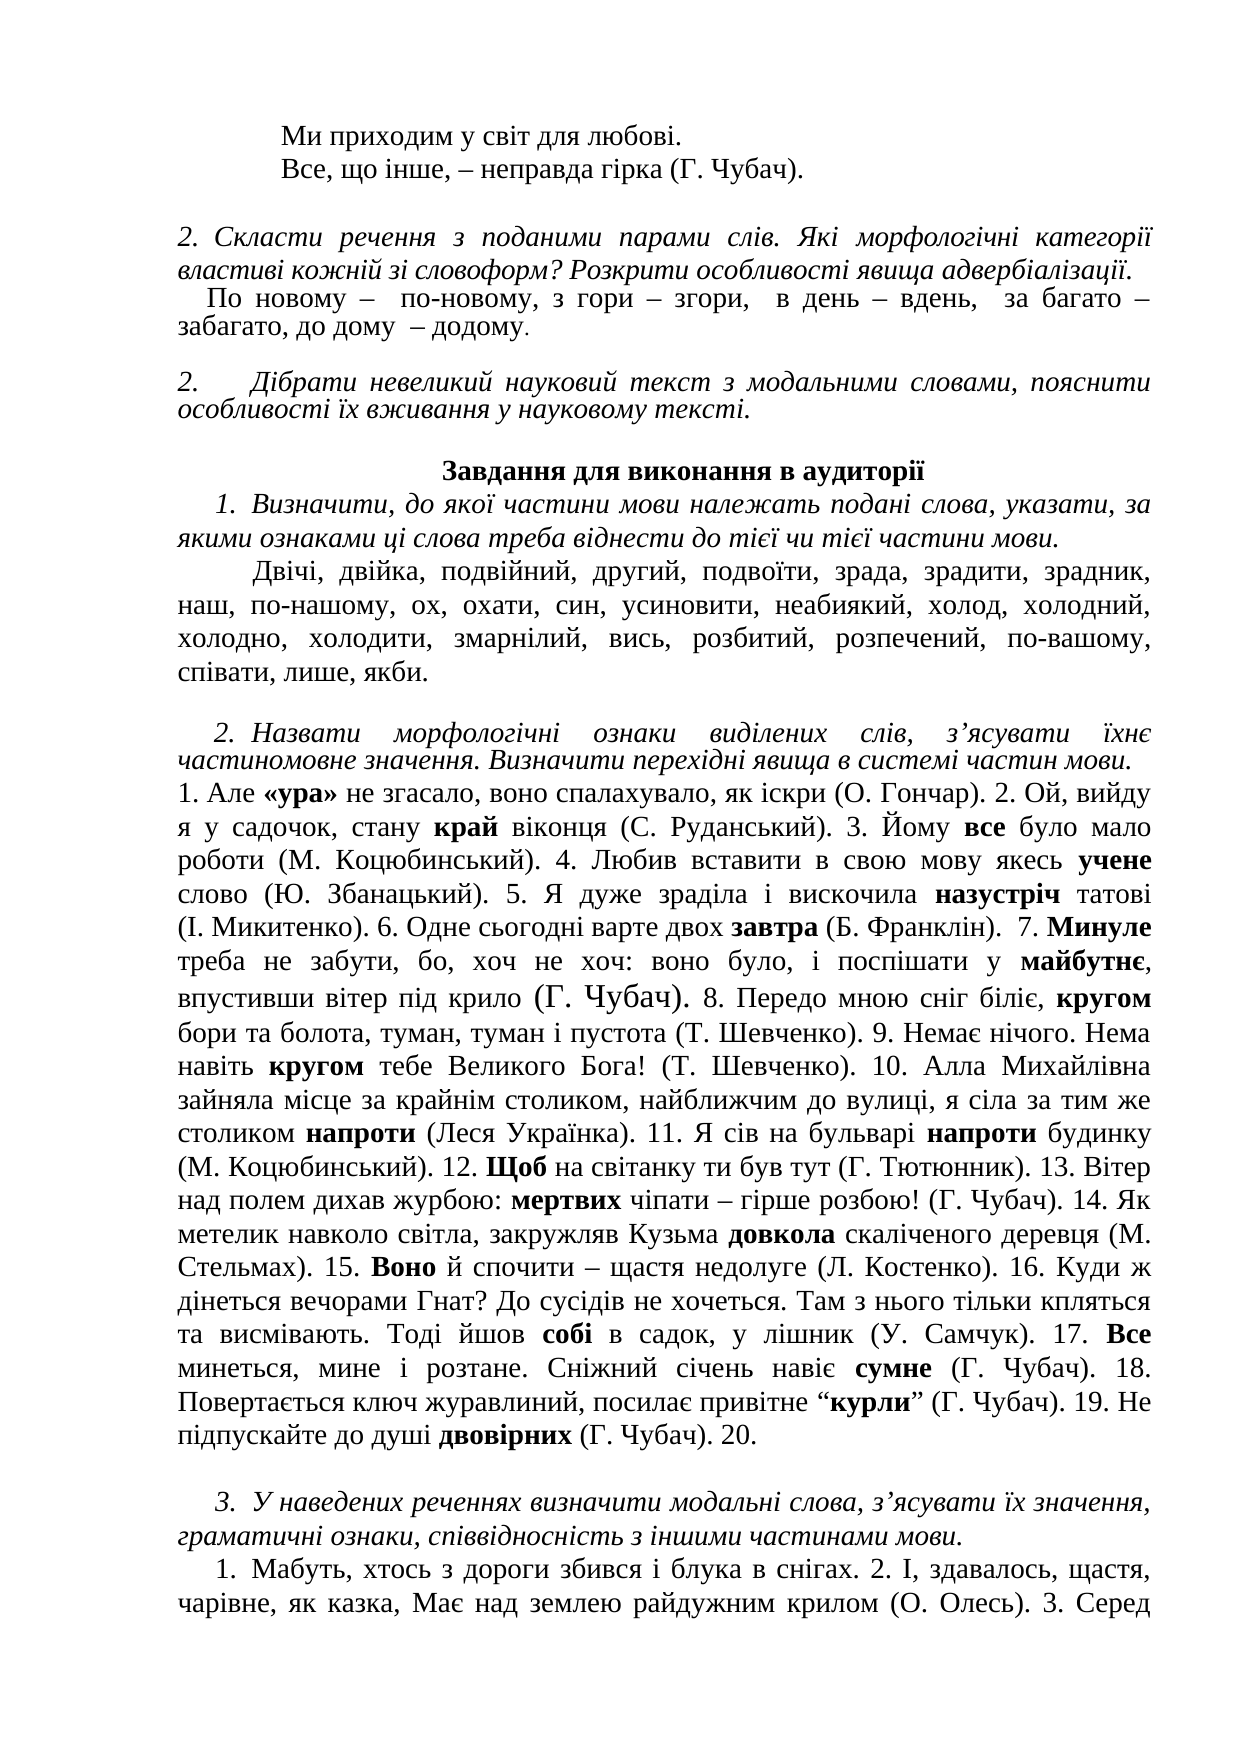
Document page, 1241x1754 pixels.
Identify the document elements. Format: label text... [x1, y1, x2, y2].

list Визначити, до якої частини мови належать подані слова, указати, за якими ознаками ці слова треба віднести до тієї чи тієї частини мови. [177, 486, 1152, 553]
text По новому – по-новому, з гори – згори, в день – вдень, за багато – забагато, до дому – додому. [177, 286, 1152, 341]
text Ми приходим у світ для любові. [252, 118, 1152, 152]
text Все, що інше, – неправда гірка (Г. Чубач). [252, 152, 1152, 185]
text Завдання для виконання в аудиторії [215, 453, 1152, 486]
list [177, 1551, 1152, 1618]
list Дібрати невеликий науковий текст з модальними словами, пояснити особливості їх вживання у науковому тексті. [177, 369, 1152, 424]
text Двічі, двійка, подвійний, другий, подвоїти, зрада, зрадити, зрадник, наш, по-нашому, ох, охати, син, усиновити, неабиякий, холод, холодний, холодно, холодити, змарнілий, вись, розбитий, розпечений, по-вашому, співати, лише, якби. [177, 553, 1152, 688]
list Назвати морфологічні ознаки виділених слів, з’ясувати їхнє частиномовне значення. Визначити перехідні явища в системі частин мови. [177, 721, 1152, 775]
list У наведених реченнях визначити модальні слова, з’ясувати їх значення, граматичні ознаки, співвідносність з іншими частинами мови. [177, 1484, 1152, 1551]
text 2. Скласти речення з поданими парами слів. Які морфологічні категорії властиві кожній зі словоформ? Розкрити особливості явища адвербіалізації. [177, 219, 1152, 286]
text 1. Але «ура» не згасало, воно спалахувало, як іскри (О. Гончар). 2. Ой, вийду я у садочок, стану край віконця (С. Руданський). 3. Йому все було мало роботи (М. Коцюбинський). 4. Любив вставити в свою мову якесь учене слово (Ю. Збанацький). 5. Я дуже зраділа і вискочила назустріч татові (І. Микитенко). 6. Одне сьогодні варте двох завтра (Б. Франклін). 7. Минуле треба не забути, бо, хоч не хоч: воно було, і поспішати у майбутнє, впустивши вітер під крило (Г. Чубач). 8. Передо мною сніг біліє, кругом бори та болота, туман, туман і пустота (Т. Шевченко). 9. Немає нічого. Нема навіть кругом тебе Великого Бога! (Т. Шевченко). 10. Алла Михайлівна зайняла місце за крайнім столиком, найближчим до вулиці, я сіла за тим же столиком напроти (Леся Українка). 11. Я сів на бульварі напроти будинку (М. Коцюбинський). 12. Щоб на світанку ти був тут (Г. Тютюнник). 13. Вітер над полем дихав журбою: мертвих чіпати – гірше розбою! (Г. Чубач). 14. Як метелик навколо світла, закружляв Кузьма довкола скаліченого деревця (М. Стельмах). 15. Воно й спочити – щастя недолуге (Л. Костенко). 16. Куди ж дінеться вечорами Гнат? До сусідів не хочеться. Там з нього тільки кпляться та висмівають. Тоді йшов собі в садок, у лішник (У. Самчук). 17. Все минеться, мине і розтане. Сніжний січень навіє сумне (Г. Чубач). 18. Повертається ключ журавлиний, посилає привітне “курли” (Г. Чубач). 19. Не підпускайте до душі двовірних (Г. Чубач). 20. [177, 775, 1152, 1451]
